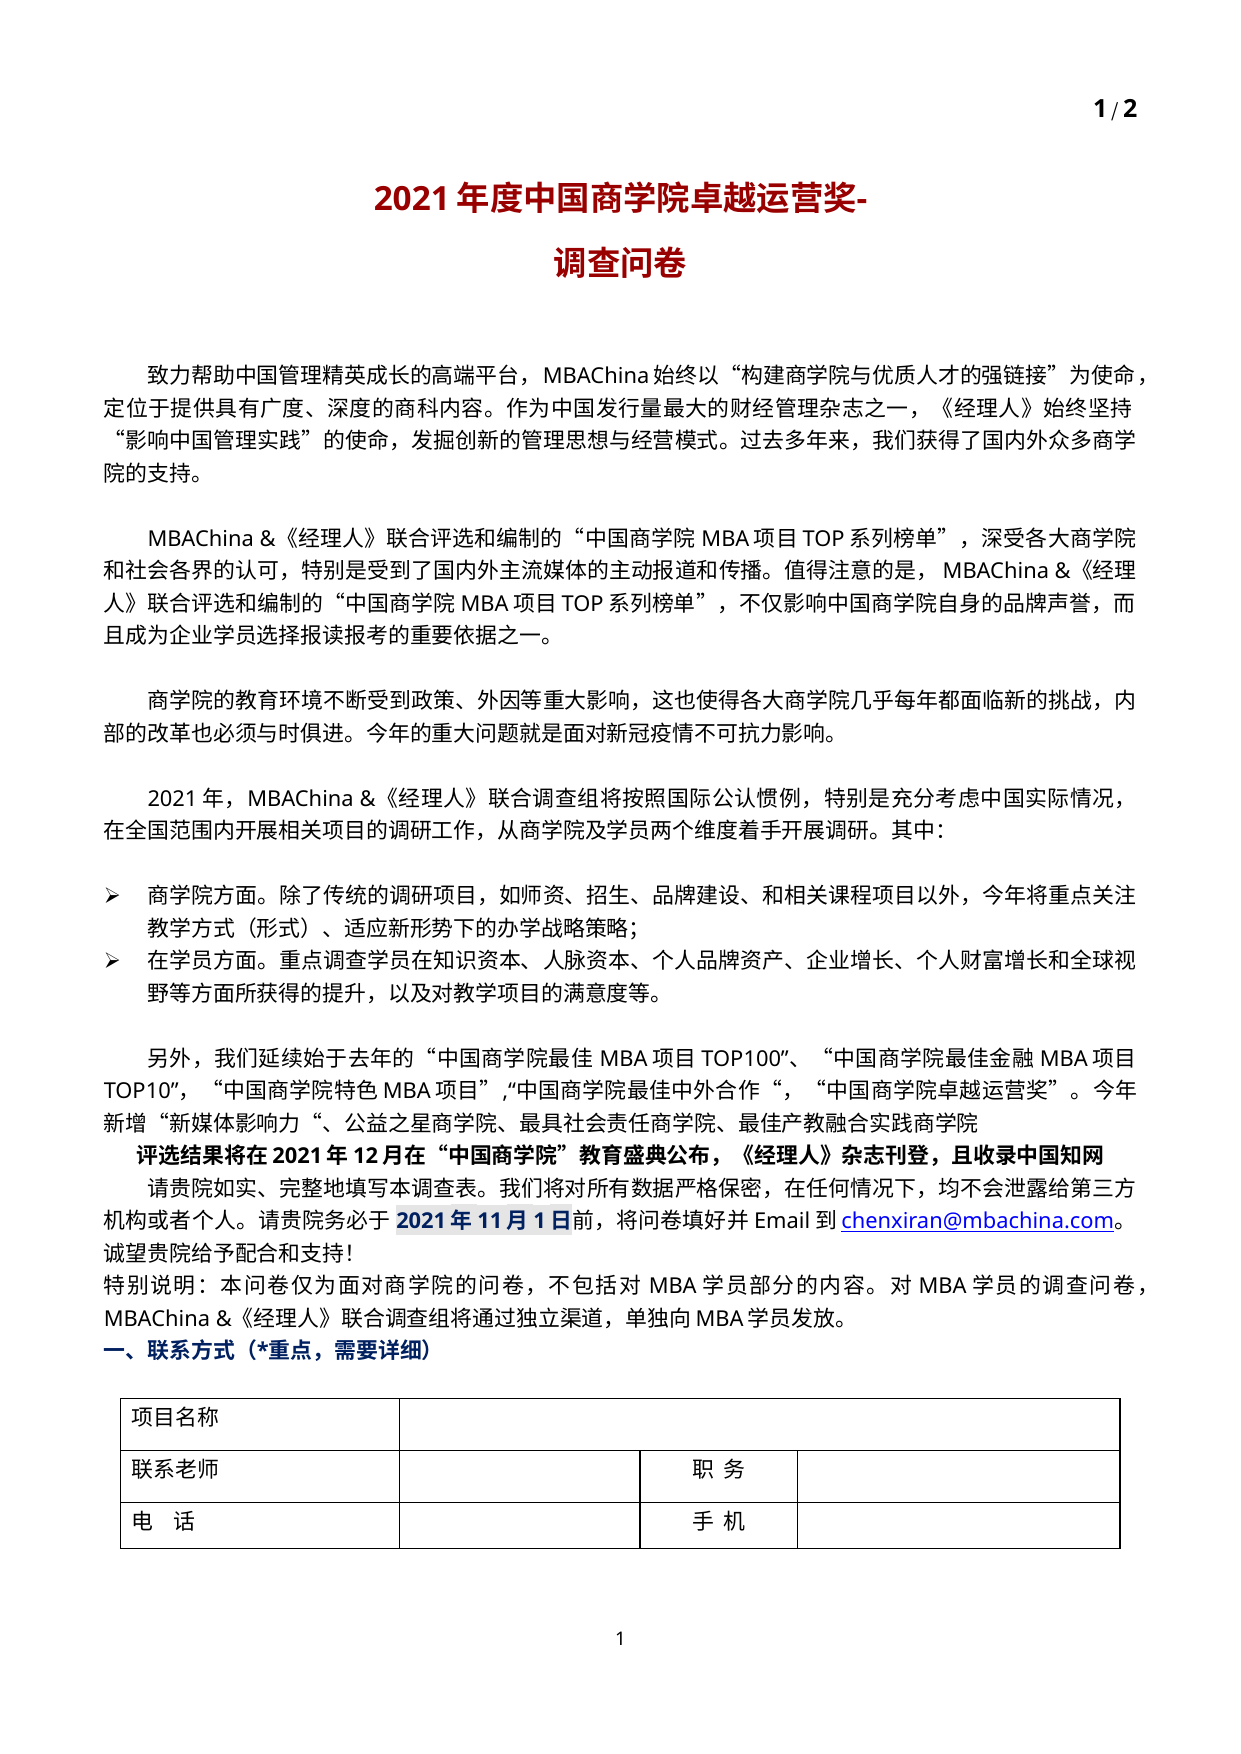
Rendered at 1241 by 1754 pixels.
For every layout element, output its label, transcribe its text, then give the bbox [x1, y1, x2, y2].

table_cell 联系老师 [121, 1451, 399, 1502]
table_cell [400, 1503, 639, 1547]
text 调查问卷 [103, 228, 1137, 293]
table_cell 手 机 [641, 1503, 797, 1547]
list 在学员方面。重点调查学员在知识资本、人脉资本、个人品牌资产、企业增长、个人财富增长和全球视野等方面所获得的提升，以及对教学项目的满意度等。 [103, 943, 1137, 1008]
table_header 项目名称 [121, 1399, 399, 1450]
table_cell 职 务 [641, 1451, 797, 1502]
table_cell 电 话 [121, 1503, 399, 1547]
list 商学院方面。除了传统的调研项目，如师资、招生、品牌建设、和相关课程项目以外，今年将重点关注教学方式（形式）、适应新形势下的办学战略策略； [103, 878, 1137, 943]
text 评选结果将在2021年12月在“中国商学院”教育盛典公布，《经理人》杂志刊登，且收录中国知网 [103, 1138, 1137, 1171]
text MBAChina &《经理人》联合评选和编制的“中国商学院MBA项目TOP系列榜单”，深受各大商学院和社会各界的认可，特别是受到了国内外主流媒体的主动报道和传播。值得注意的是，MBAChina &《经理人》联合评选和编制的“中国商学院MBA项目TOP系列榜单”，不仅影响中国商学院自身的品牌声誉，而且成为企业学员选择报读报考的重要依据之一。 [103, 521, 1137, 651]
text 特别说明：本问卷仅为面对商学院的问卷，不包括对MBA学员部分的内容。对MBA学员的调查问卷，MBAChina &《经理人》联合调查组将通过独立渠道，单独向MBA学员发放。 [103, 1268, 1137, 1333]
table_cell [798, 1503, 1119, 1547]
text 2021年，MBAChina &《经理人》联合调查组将按照国际公认惯例，特别是充分考虑中国实际情况，在全国范围内开展相关项目的调研工作，从商学院及学员两个维度着手开展调研。其中： [103, 781, 1137, 846]
list 联系方式（*重点，需要详细） [103, 1333, 1137, 1366]
text 商学院的教育环境不断受到政策、外因等重大影响，这也使得各大商学院几乎每年都面临新的挑战，内部的改革也必须与时俱进。今年的重大问题就是面对新冠疫情不可抗力影响。 [103, 683, 1137, 748]
text 2021年度中国商学院卓越运营奖- [103, 163, 1137, 228]
text 另外，我们延续始于去年的“中国商学院最佳MBA项目TOP100”、“中国商学院最佳金融MBA项目TOP10”，“中国商学院特色MBA项目”,“中国商学院最佳中外合作“，“中国商学院卓越运营奖”。今年新增“新媒体影响力“、公益之星商学院、最具社会责任商学院、最佳产教融合实践商学院 [103, 1041, 1137, 1138]
text 请贵院如实、完整地填写本调查表。我们将对所有数据严格保密，在任何情况下，均不会泄露给第三方机构或者个人。请贵院务必于2021年11月1日前，将问卷填好并Email到chenxiran@mbachina.com。诚望贵院给予配合和支持！ [103, 1171, 1137, 1268]
table_header [400, 1399, 1119, 1450]
table_cell [400, 1451, 639, 1502]
text 致力帮助中国管理精英成长的高端平台，MBAChina始终以“构建商学院与优质人才的强链接”为使命，定位于提供具有广度、深度的商科内容。作为中国发行量最大的财经管理杂志之一，《经理人》始终坚持“影响中国管理实践”的使命，发掘创新的管理思想与经营模式。过去多年来，我们获得了国内外众多商学院的支持。 [103, 358, 1137, 488]
table_cell [798, 1451, 1119, 1502]
